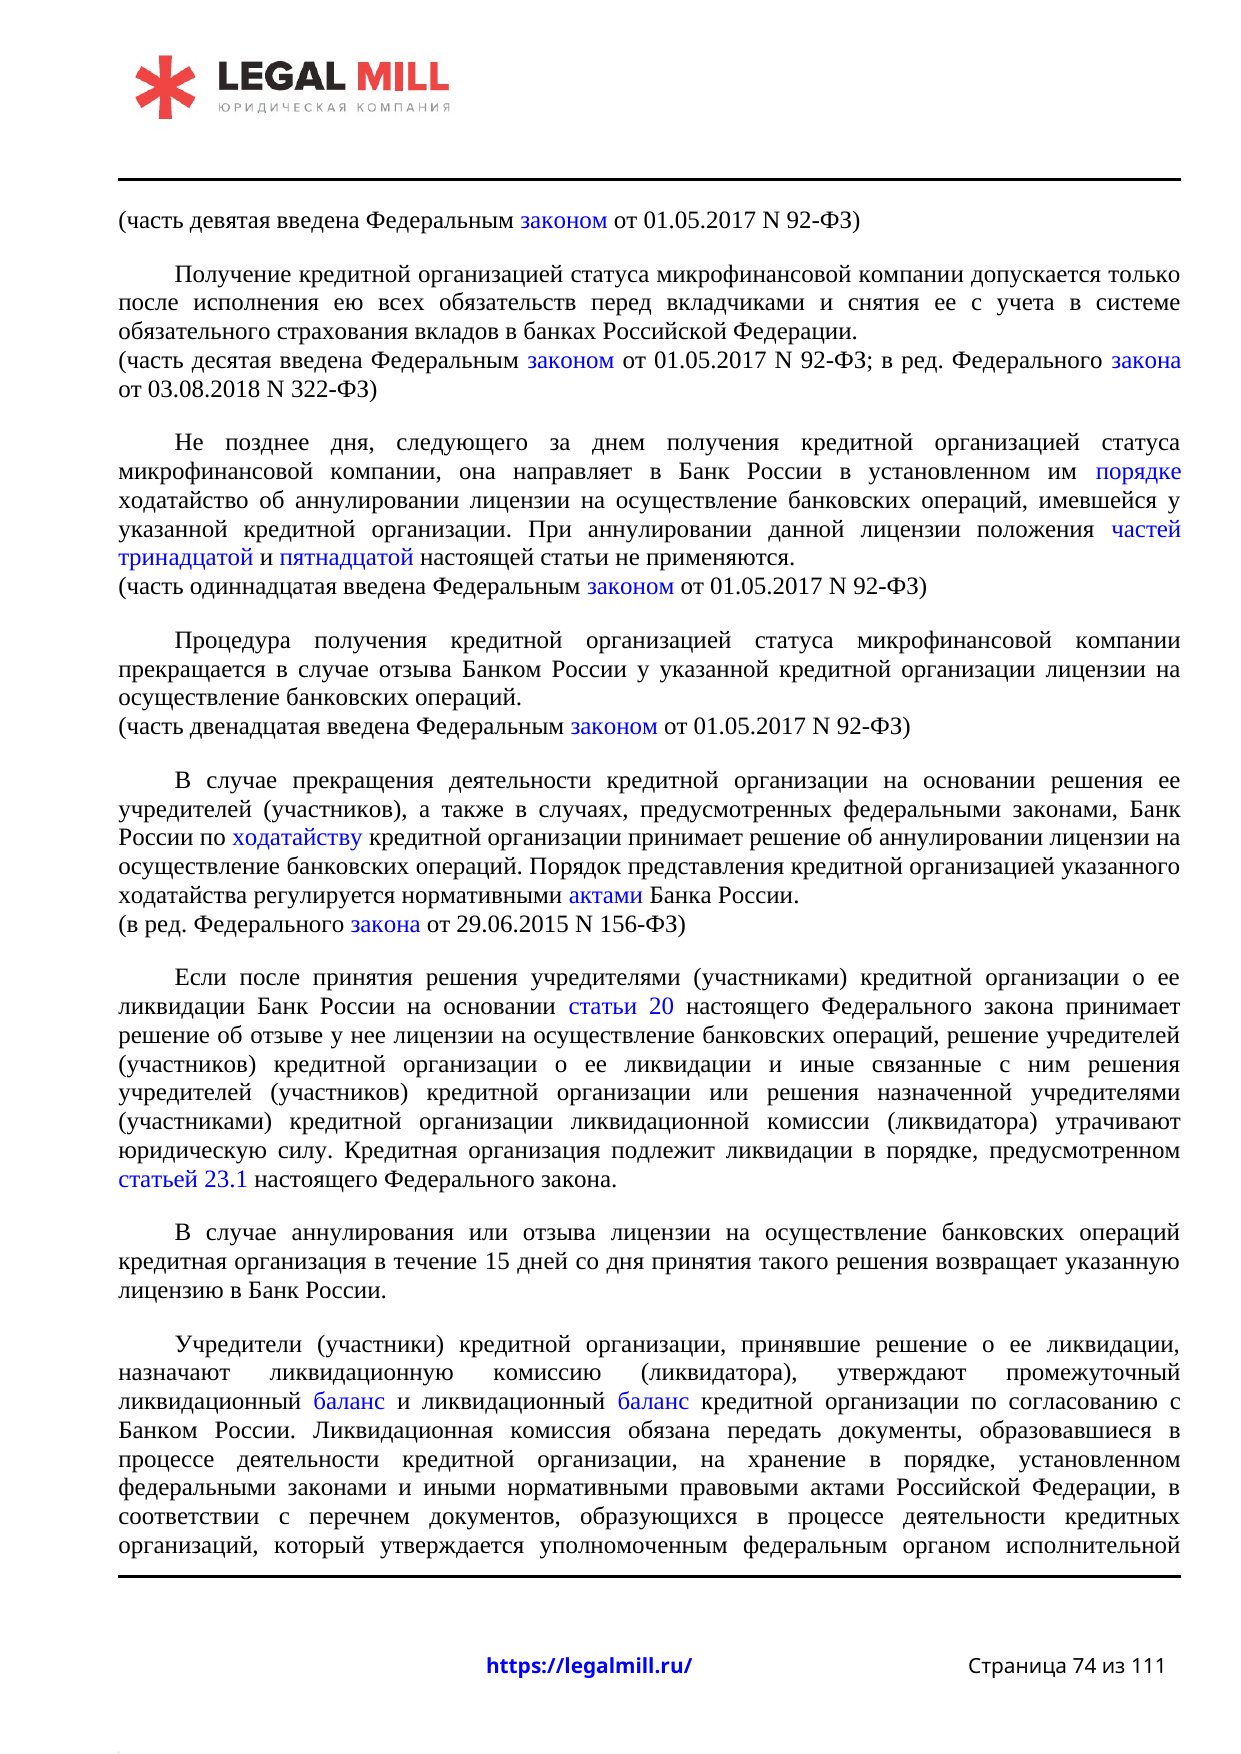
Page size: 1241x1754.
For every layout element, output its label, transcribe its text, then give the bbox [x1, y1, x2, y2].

text (в ред. Федерального закона от 29.06.2015 N 156-ФЗ) [118, 909, 1181, 937]
text Если после принятия решения учредителями (участниками) кредитной организации о ее ликвидации Банк России на основании статьи 20 настоящего Федерального закона принимает решение об отзыве у нее лицензии на осуществление банковских операций, решение учредителей (участников) кредитной организации о ее ликвидации и иные связанные с ним решения учредителей (участников) кредитной организации или решения назначенной учредителями (участниками) кредитной организации ликвидационной комиссии (ликвидатора) утрачивают юридическую силу. Кредитная организация подлежит ликвидации в порядке, предусмотренном статьей 23.1 настоящего Федерального закона. [118, 962, 1181, 1192]
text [118, 1329, 1181, 1559]
text (часть десятая введена Федеральным законом от 01.05.2017 N 92-ФЗ; в ред. Федерального закона от 03.08.2018 N 322-ФЗ) [118, 345, 1181, 402]
text Процедура получения кредитной организацией статуса микрофинансовой компании прекращается в случае отзыва Банком России у указанной кредитной организации лицензии на осуществление банковских операций. [118, 625, 1181, 711]
picture [122, 41, 463, 134]
text (часть двенадцатая введена Федеральным законом от 01.05.2017 N 92-ФЗ) [118, 711, 1181, 740]
text (часть девятая введена Федеральным законом от 01.05.2017 N 92-ФЗ) [118, 205, 1181, 234]
text Не позднее дня, следующего за днем получения кредитной организацией статуса микрофинансовой компании, она направляет в Банк России в установленном им порядке ходатайство об аннулировании лицензии на осуществление банковских операций, имевшейся у указанной кредитной организации. При аннулировании данной лицензии положения частей тринадцатой и пятнадцатой настоящей статьи не применяются. [118, 427, 1181, 571]
text (часть одиннадцатая введена Федеральным законом от 01.05.2017 N 92-ФЗ) [118, 571, 1181, 600]
text В случае аннулирования или отзыва лицензии на осуществление банковских операций кредитная организация в течение 15 дней со дня принятия такого решения возвращает указанную лицензию в Банк России. [118, 1217, 1181, 1304]
text Получение кредитной организацией статуса микрофинансовой компании допускается только после исполнения ею всех обязательств перед вкладчиками и снятия ее с учета в системе обязательного страхования вкладов в банках Российской Федерации. [118, 259, 1181, 345]
text В случае прекращения деятельности кредитной организации на основании решения ее учредителей (участников), а также в случаях, предусмотренных федеральными законами, Банк России по ходатайству кредитной организации принимает решение об аннулировании лицензии на осуществление банковских операций. Порядок представления кредитной организацией указанного ходатайства регулируется нормативными актами Банка России. [118, 765, 1181, 909]
